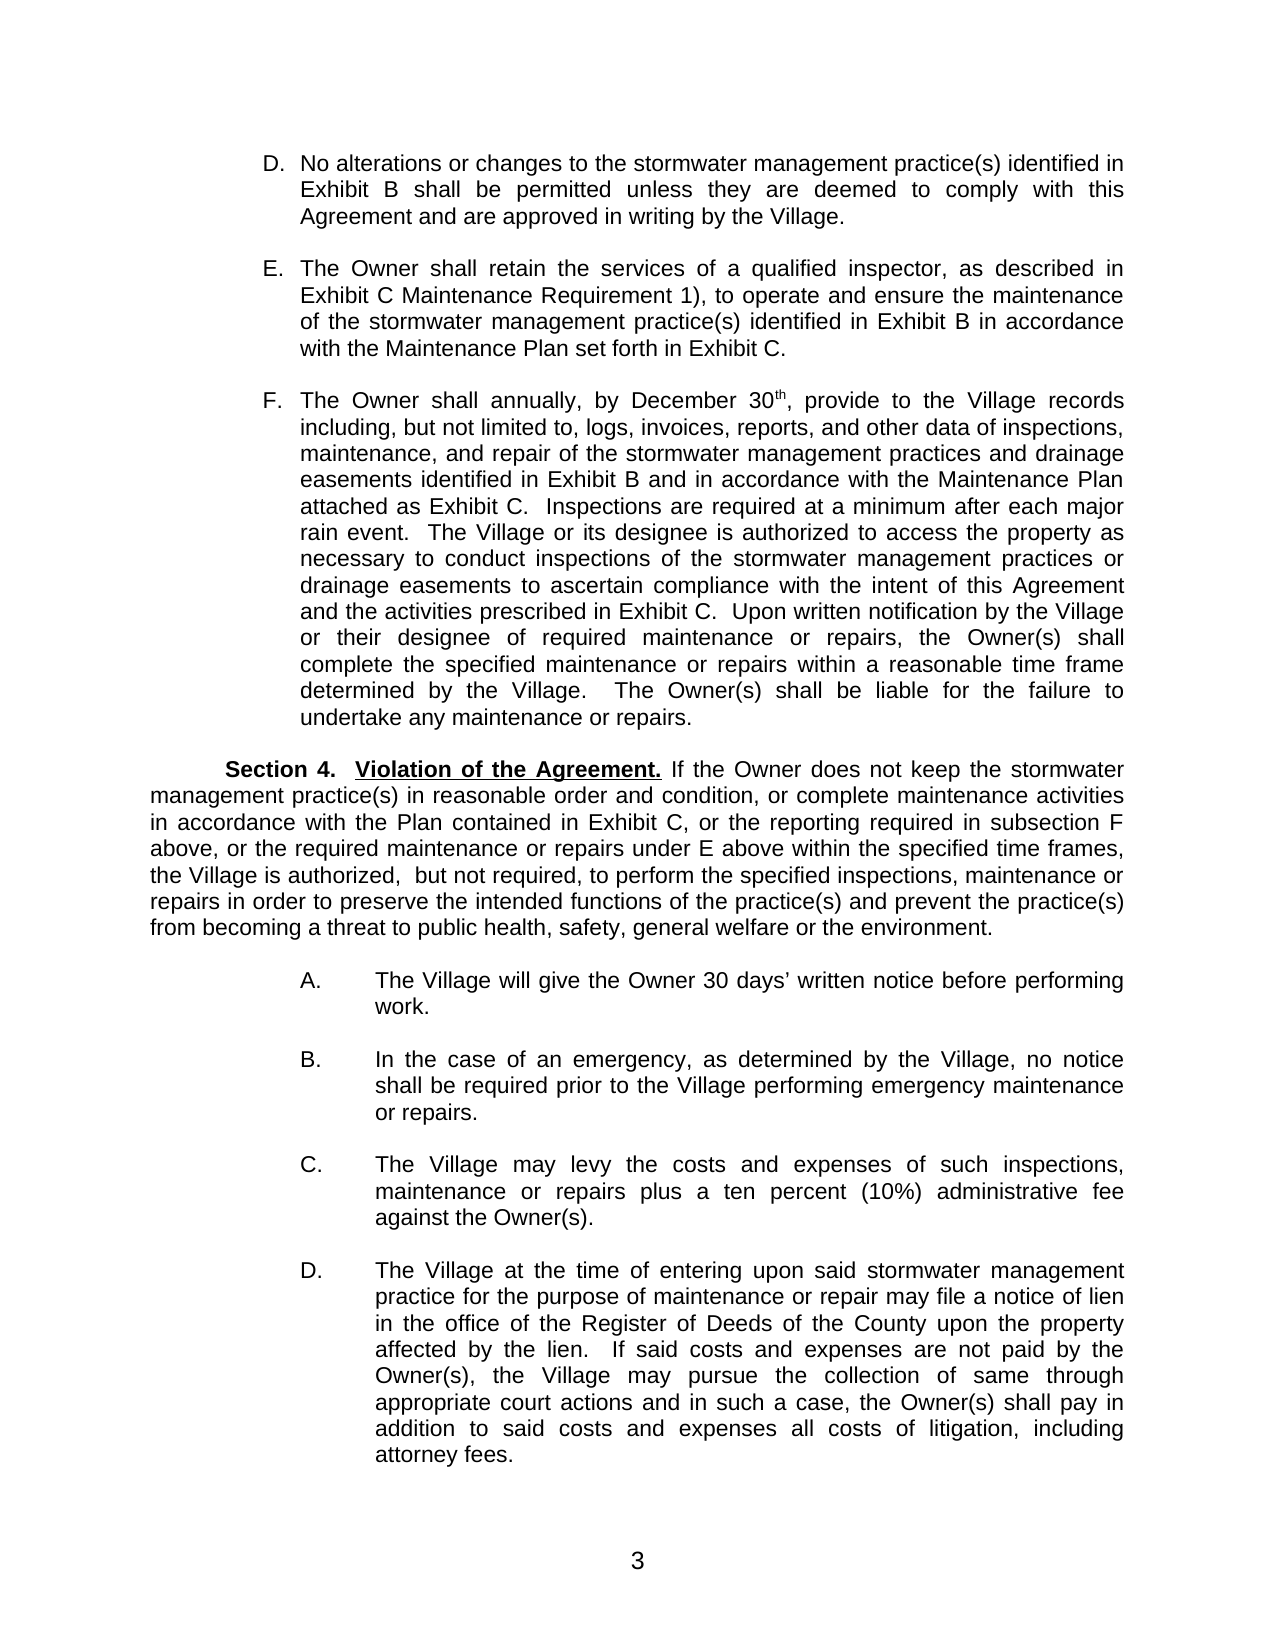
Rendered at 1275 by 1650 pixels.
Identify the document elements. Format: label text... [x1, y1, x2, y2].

text D. No alterations or changes to the stormwater management practice(s) identified in Exhibit B shall be permitted unless they are deemed to comply with this Agreement and are approved in writing by the Village. [262, 150, 1125, 229]
text D. The Village at the time of entering upon said stormwater management practice for the purpose of maintenance or repair may file a notice of lien in the office of the Register of Deeds of the County upon the property affected by the lien. If said costs and expenses are not paid by the Owner(s), the Village may pursue the collection of same through appropriate court actions and in such a case, the Owner(s) shall pay in addition to said costs and expenses all costs of litigation, including attorney fees. [300, 1257, 1125, 1468]
text Section 4. Violation of the Agreement. If the Owner does not keep the stormwater management practice(s) in reasonable order and condition, or complete maintenance activities in accordance with the Plan contained in Exhibit C, or the reporting required in subsection F above, or the required maintenance or repairs under E above within the specified time frames, the Village is authorized, but not required, to perform the specified inspections, maintenance or repairs in order to preserve the intended functions of the practice(s) and prevent the practice(s) from becoming a threat to public health, safety, general welfare or the environment. [150, 756, 1125, 941]
text A. The Village will give the Owner 30 days’ written notice before performing work. [300, 967, 1125, 1020]
text F. The Owner shall annually, by December 30th, provide to the Village records including, but not limited to, logs, invoices, reports, and other data of inspections, maintenance, and repair of the stormwater management practices and drainage easements identified in Exhibit B and in accordance with the Maintenance Plan attached as Exhibit C. Inspections are required at a minimum after each major rain event. The Village or its designee is authorized to access the property as necessary to conduct inspections of the stormwater management practices or drainage easements to ascertain compliance with the intent of this Agreement and the activities prescribed in Exhibit C. Upon written notification by the Village or their designee of required maintenance or repairs, the Owner(s) shall complete the specified maintenance or repairs within a reasonable time frame determined by the Village. The Owner(s) shall be liable for the failure to undertake any maintenance or repairs. [262, 387, 1125, 730]
text B. In the case of an emergency, as determined by the Village, no notice shall be required prior to the Village performing emergency maintenance or repairs. [300, 1046, 1125, 1125]
text E. The Owner shall retain the services of a qualified inspector, as described in Exhibit C Maintenance Requirement 1), to operate and ensure the maintenance of the stormwater management practice(s) identified in Exhibit B in accordance with the Maintenance Plan set forth in Exhibit C. [262, 255, 1125, 361]
text C. The Village may levy the costs and expenses of such inspections, maintenance or repairs plus a ten percent (10%) administrative fee against the Owner(s). [300, 1151, 1125, 1231]
